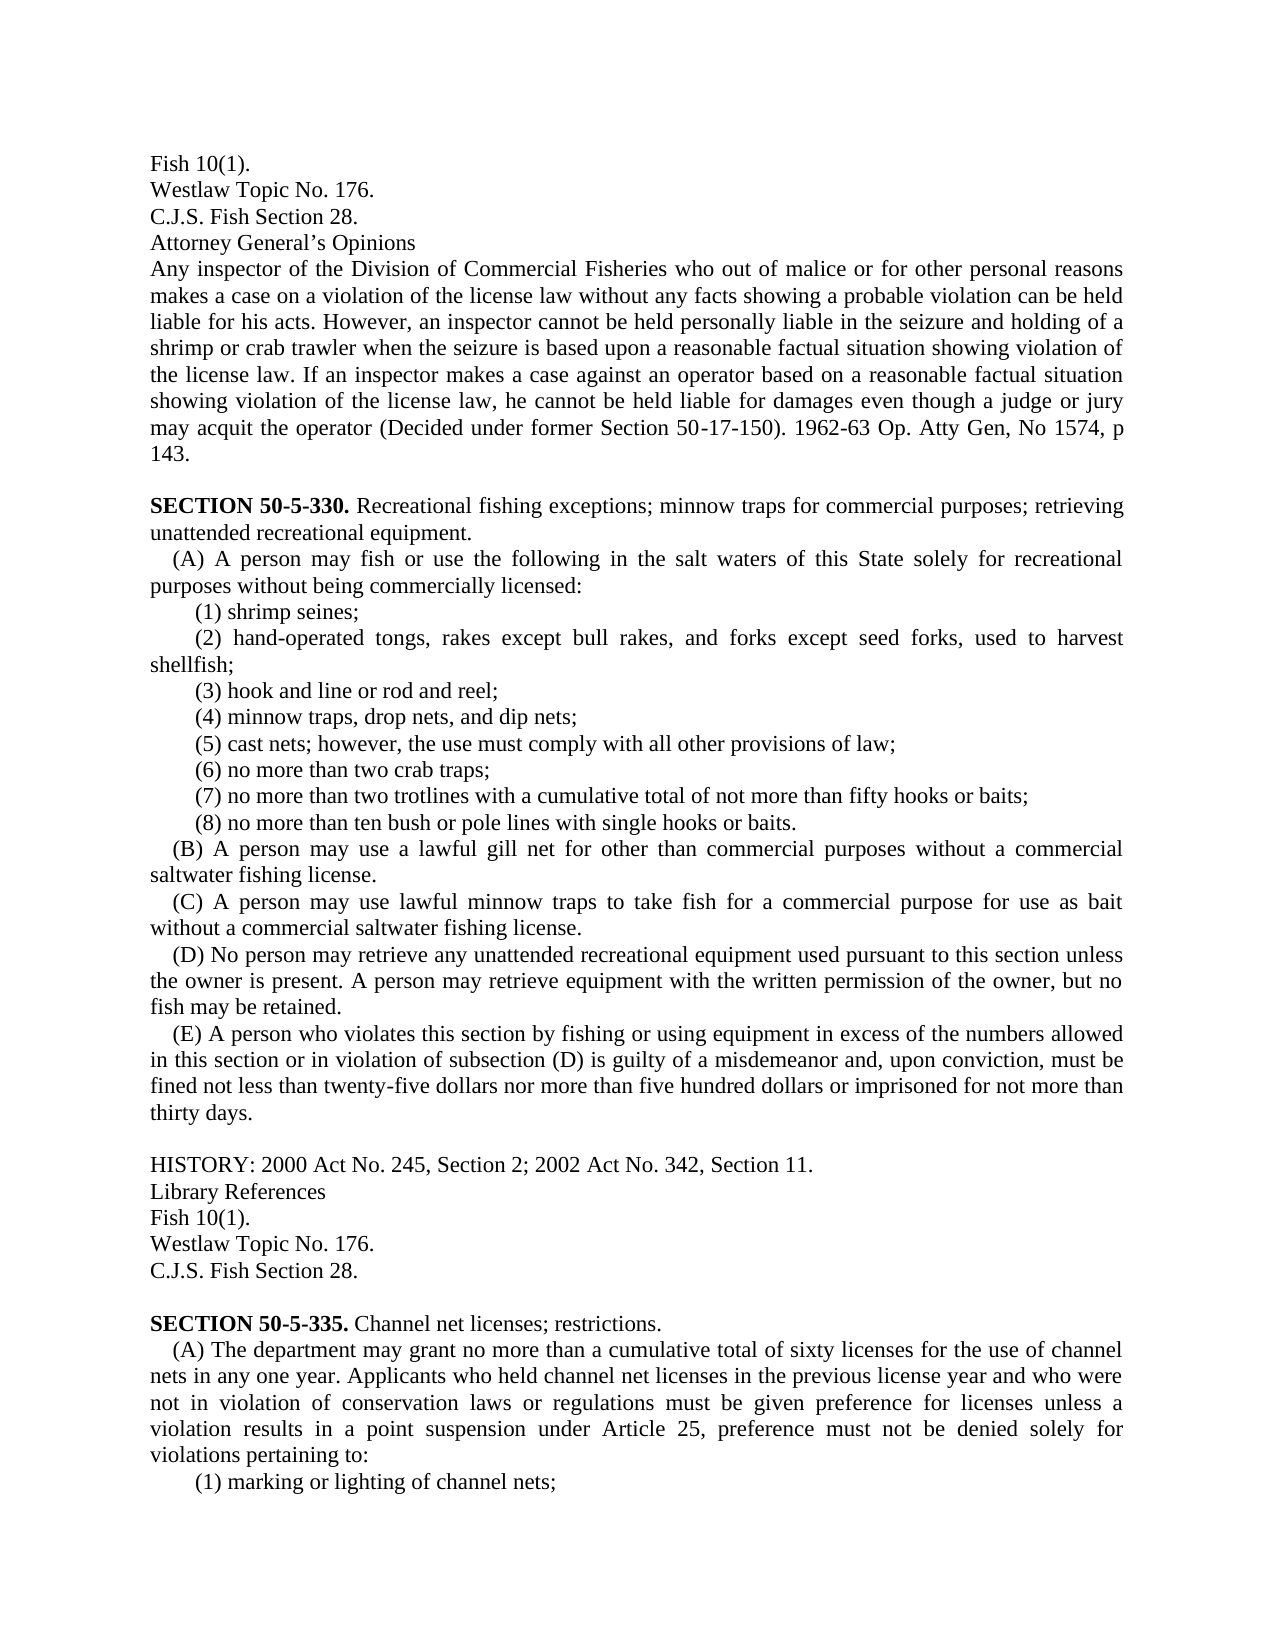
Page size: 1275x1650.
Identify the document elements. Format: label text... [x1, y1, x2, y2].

text C.J.S. Fish Section 28. [150, 203, 1125, 229]
text (D) No person may retrieve any unattended recreational equipment used pursuant to this section unless the owner is present. A person may retrieve equipment with the written permission of the owner, but no fish may be retained. [150, 941, 1125, 1020]
text (3) hook and line or rod and reel; [150, 677, 1125, 703]
text SECTION 50-5-335. Channel net licenses; restrictions. [150, 1309, 1125, 1336]
text (1) shrimp seines; [150, 598, 1125, 624]
text Fish 10(1). [150, 150, 1125, 176]
text Westlaw Topic No. 176. [150, 176, 1125, 203]
text Westlaw Topic No. 176. [150, 1231, 1125, 1257]
text (A) A person may fish or use the following in the salt waters of this State solely for recreational purposes without being commercially licensed: [150, 545, 1125, 598]
text Any inspector of the Division of Commercial Fisheries who out of malice or for other personal reasons makes a case on a violation of the license law without any facts showing a probable violation can be held liable for his acts. However, an inspector cannot be held personally liable in the seizure and holding of a shrimp or crab trawler when the seizure is based upon a reasonable factual situation showing violation of the license law. If an inspector makes a case against an operator based on a reasonable factual situation showing violation of the license law, he cannot be held liable for damages even though a judge or jury may acquit the operator (Decided under former Section 50-17-150). 1962-63 Op. Atty Gen, No 1574, p 143. [150, 255, 1125, 466]
text (C) A person may use lawful minnow traps to take fish for a commercial purpose for use as bait without a commercial saltwater fishing license. [150, 888, 1125, 941]
text SECTION 50-5-330. Recreational fishing exceptions; minnow traps for commercial purposes; retrieving unattended recreational equipment. [150, 493, 1125, 545]
text HISTORY: 2000 Act No. 245, Section 2; 2002 Act No. 342, Section 11. [150, 1151, 1125, 1178]
text (8) no more than ten bush or pole lines with single hooks or baits. [150, 809, 1125, 835]
text (6) no more than two crab traps; [150, 756, 1125, 782]
text (7) no more than two trotlines with a cumulative total of not more than fifty hooks or baits; [150, 782, 1125, 809]
text (4) minnow traps, drop nets, and dip nets; [150, 703, 1125, 730]
text (1) marking or lighting of channel nets; [150, 1468, 1125, 1494]
text (B) A person may use a lawful gill net for other than commercial purposes without a commercial saltwater fishing license. [150, 835, 1125, 888]
text Library References [150, 1178, 1125, 1204]
text (A) The department may grant no more than a cumulative total of sixty licenses for the use of channel nets in any one year. Applicants who held channel net licenses in the previous license year and who were not in violation of conservation laws or regulations must be given preference for licenses unless a violation results in a point suspension under Article 25, preference must not be denied solely for violations pertaining to: [150, 1336, 1125, 1468]
text (E) A person who violates this section by fishing or using equipment in excess of the numbers allowed in this section or in violation of subsection (D) is guilty of a misdemeanor and, upon conviction, must be fined not less than twenty-five dollars nor more than five hundred dollars or imprisoned for not more than thirty days. [150, 1020, 1125, 1125]
text (2) hand-operated tongs, rakes except bull rakes, and forks except seed forks, used to harvest shellfish; [150, 624, 1125, 677]
text (5) cast nets; however, the use must comply with all other provisions of law; [150, 730, 1125, 756]
text C.J.S. Fish Section 28. [150, 1257, 1125, 1283]
text Fish 10(1). [150, 1204, 1125, 1231]
text Attorney General’s Opinions [150, 229, 1125, 255]
